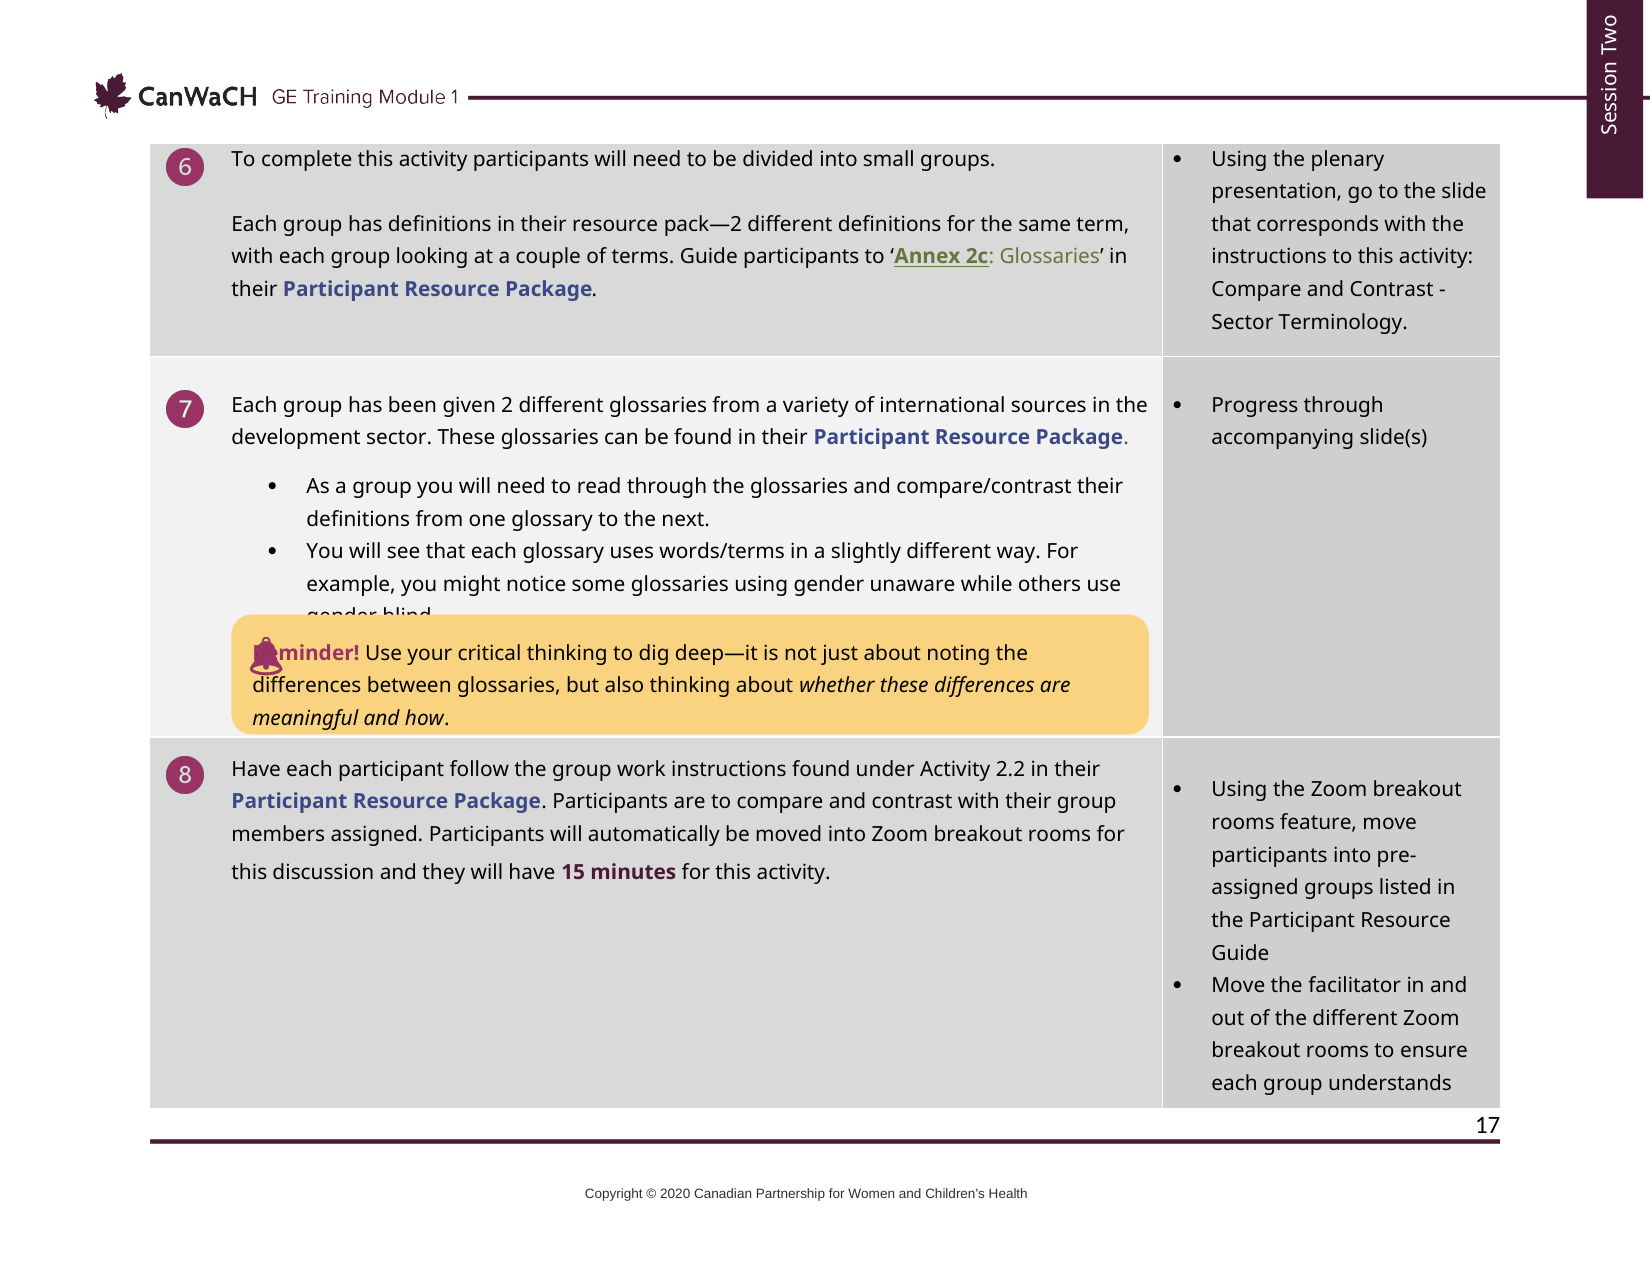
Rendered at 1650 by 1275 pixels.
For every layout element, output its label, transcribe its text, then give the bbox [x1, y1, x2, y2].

picture [161, 751, 209, 799]
picture [150, 1139, 1500, 1144]
table_cell Each group has been given 2 different glossaries from a variety of international sources in the development sector. These glossaries can be found in their Participant Resource Package. As a group you will need to read through the glossaries and compare/contrast their definitions from one glossary to the next. You will see that each glossary uses words/terms in a slightly different way. For example, you might notice some glossaries using gender unaware while others use gender blind. [220, 357, 1162, 736]
picture [243, 633, 289, 679]
table_cell [150, 144, 220, 356]
table_cell [150, 738, 220, 1108]
table_cell Progress through accompanying slide(s) [1163, 357, 1500, 736]
table_cell [150, 357, 220, 736]
picture [161, 385, 209, 433]
picture [1644, 73, 1650, 119]
table_cell Using the plenary presentation, go to the slide that corresponds with the instructions to this activity: Compare and Contrast - Sector Terminology. [1163, 144, 1500, 356]
picture [93, 73, 1586, 119]
picture [161, 143, 209, 191]
